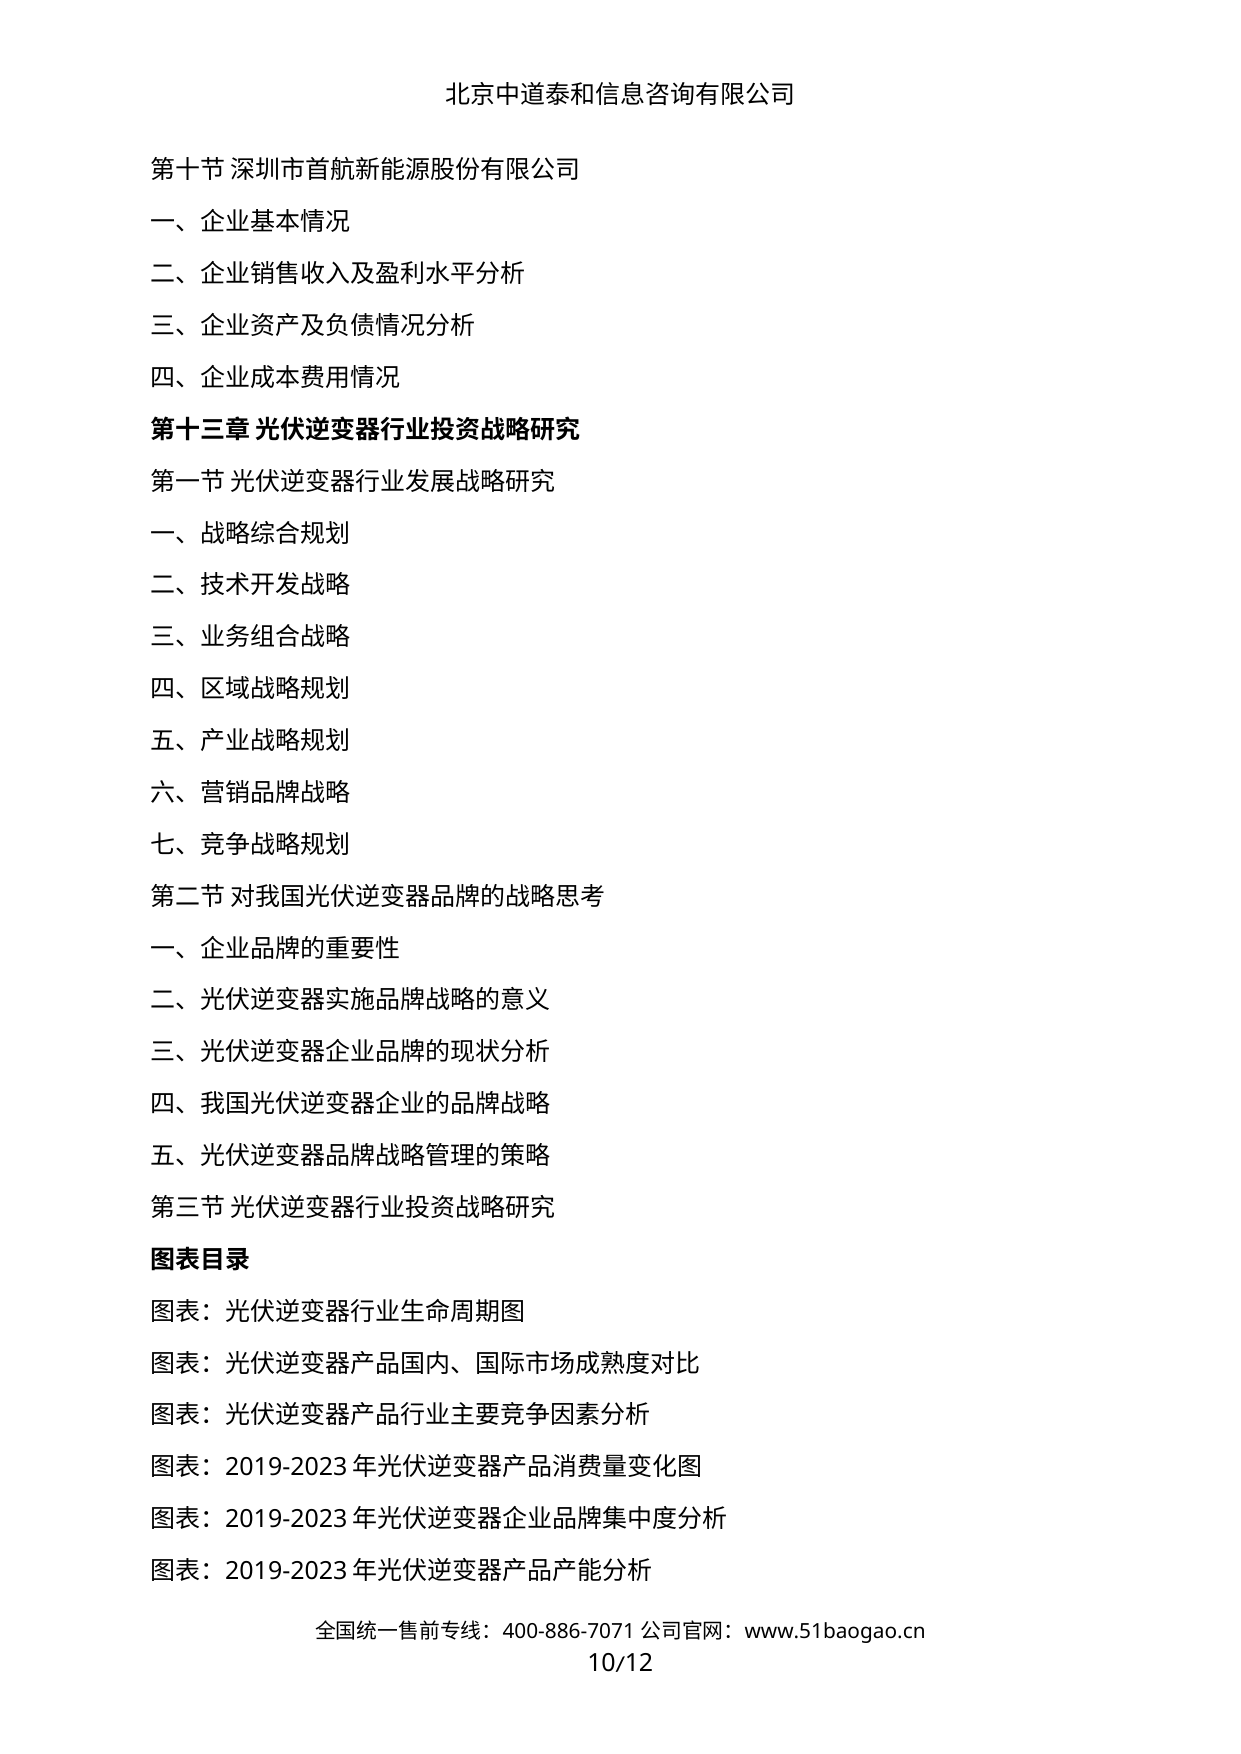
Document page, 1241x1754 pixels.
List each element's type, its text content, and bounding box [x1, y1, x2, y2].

text 二、技术开发战略 [150, 565, 1090, 601]
text 四、企业成本费用情况 [150, 357, 1090, 394]
text 图表目录 [150, 1239, 1090, 1276]
text 三、光伏逆变器企业品牌的现状分析 [150, 1032, 1090, 1068]
text 第十三章 光伏逆变器行业投资战略研究 [150, 409, 1090, 446]
text 图表：2019-2023年光伏逆变器产品消费量变化图 [150, 1447, 1090, 1483]
text 七、竞争战略规划 [150, 824, 1090, 861]
text 第三节 光伏逆变器行业投资战略研究 [150, 1187, 1090, 1224]
text 一、企业品牌的重要性 [150, 928, 1090, 964]
text 五、产业战略规划 [150, 721, 1090, 757]
text 六、营销品牌战略 [150, 772, 1090, 809]
text 图表：光伏逆变器产品行业主要竞争因素分析 [150, 1395, 1090, 1431]
text 图表：光伏逆变器产品国内、国际市场成熟度对比 [150, 1343, 1090, 1379]
text 第二节 对我国光伏逆变器品牌的战略思考 [150, 876, 1090, 912]
text 第一节 光伏逆变器行业发展战略研究 [150, 461, 1090, 497]
text 图表：2019-2023年光伏逆变器产品产能分析 [150, 1551, 1090, 1587]
text 三、业务组合战略 [150, 617, 1090, 653]
text 一、企业基本情况 [150, 202, 1090, 238]
text 三、企业资产及负债情况分析 [150, 306, 1090, 342]
text 四、我国光伏逆变器企业的品牌战略 [150, 1084, 1090, 1120]
text 四、区域战略规划 [150, 669, 1090, 705]
text 二、企业销售收入及盈利水平分析 [150, 254, 1090, 290]
text 第十节 深圳市首航新能源股份有限公司 [150, 150, 1090, 186]
text 一、战略综合规划 [150, 513, 1090, 549]
text 图表：光伏逆变器行业生命周期图 [150, 1291, 1090, 1327]
text 图表：2019-2023年光伏逆变器企业品牌集中度分析 [150, 1499, 1090, 1535]
text 二、光伏逆变器实施品牌战略的意义 [150, 980, 1090, 1016]
text 五、光伏逆变器品牌战略管理的策略 [150, 1136, 1090, 1172]
